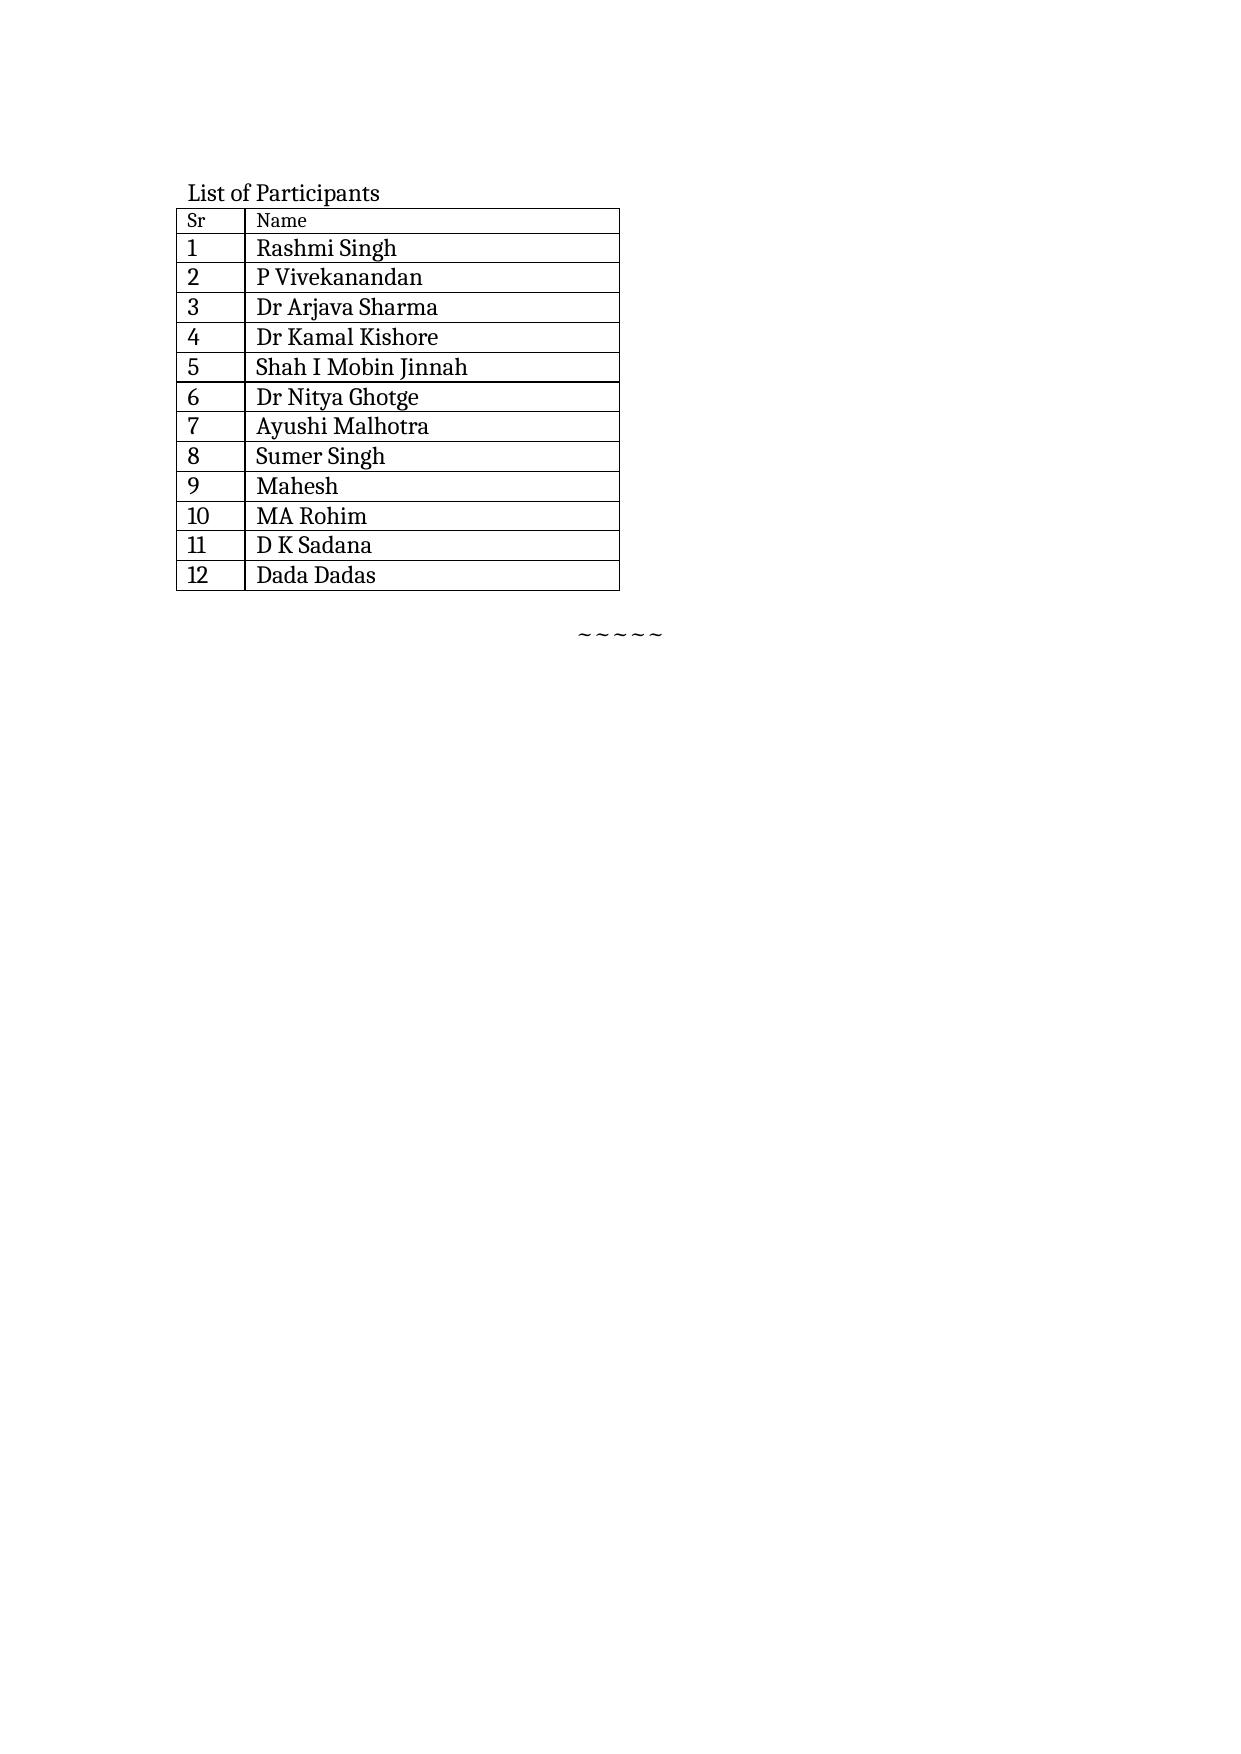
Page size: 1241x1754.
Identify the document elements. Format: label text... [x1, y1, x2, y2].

table_header Name [246, 209, 619, 232]
table_cell 1 [177, 234, 244, 262]
table_cell 4 [177, 323, 244, 352]
table_cell 12 [177, 561, 244, 590]
table_cell Dr Nitya Ghotge [246, 383, 619, 411]
table_cell Rashmi Singh [246, 234, 619, 262]
table_cell Dada Dadas [246, 561, 619, 590]
table_cell 3 [177, 293, 244, 322]
table_cell 11 [177, 531, 244, 560]
table_cell Dr Kamal Kishore [246, 323, 619, 352]
text ~~~~~ [187, 620, 1053, 648]
table_cell 5 [177, 353, 244, 381]
text List of Participants [187, 179, 1053, 207]
table_cell Dr Arjava Sharma [246, 293, 619, 322]
table_cell 9 [177, 472, 244, 501]
table_cell 2 [177, 263, 244, 292]
table_cell Sumer Singh [246, 442, 619, 471]
table_cell Mahesh [246, 472, 619, 501]
table_cell 6 [177, 383, 244, 411]
table_cell P Vivekanandan [246, 263, 619, 292]
table_cell 10 [177, 502, 244, 530]
table_cell Shah I Mobin Jinnah [246, 353, 619, 381]
table_cell 7 [177, 412, 244, 441]
table_cell 8 [177, 442, 244, 471]
table_cell Ayushi Malhotra [246, 412, 619, 441]
table_cell D K Sadana [246, 531, 619, 560]
table_header Sr [177, 209, 244, 232]
table_cell MA Rohim [246, 502, 619, 530]
